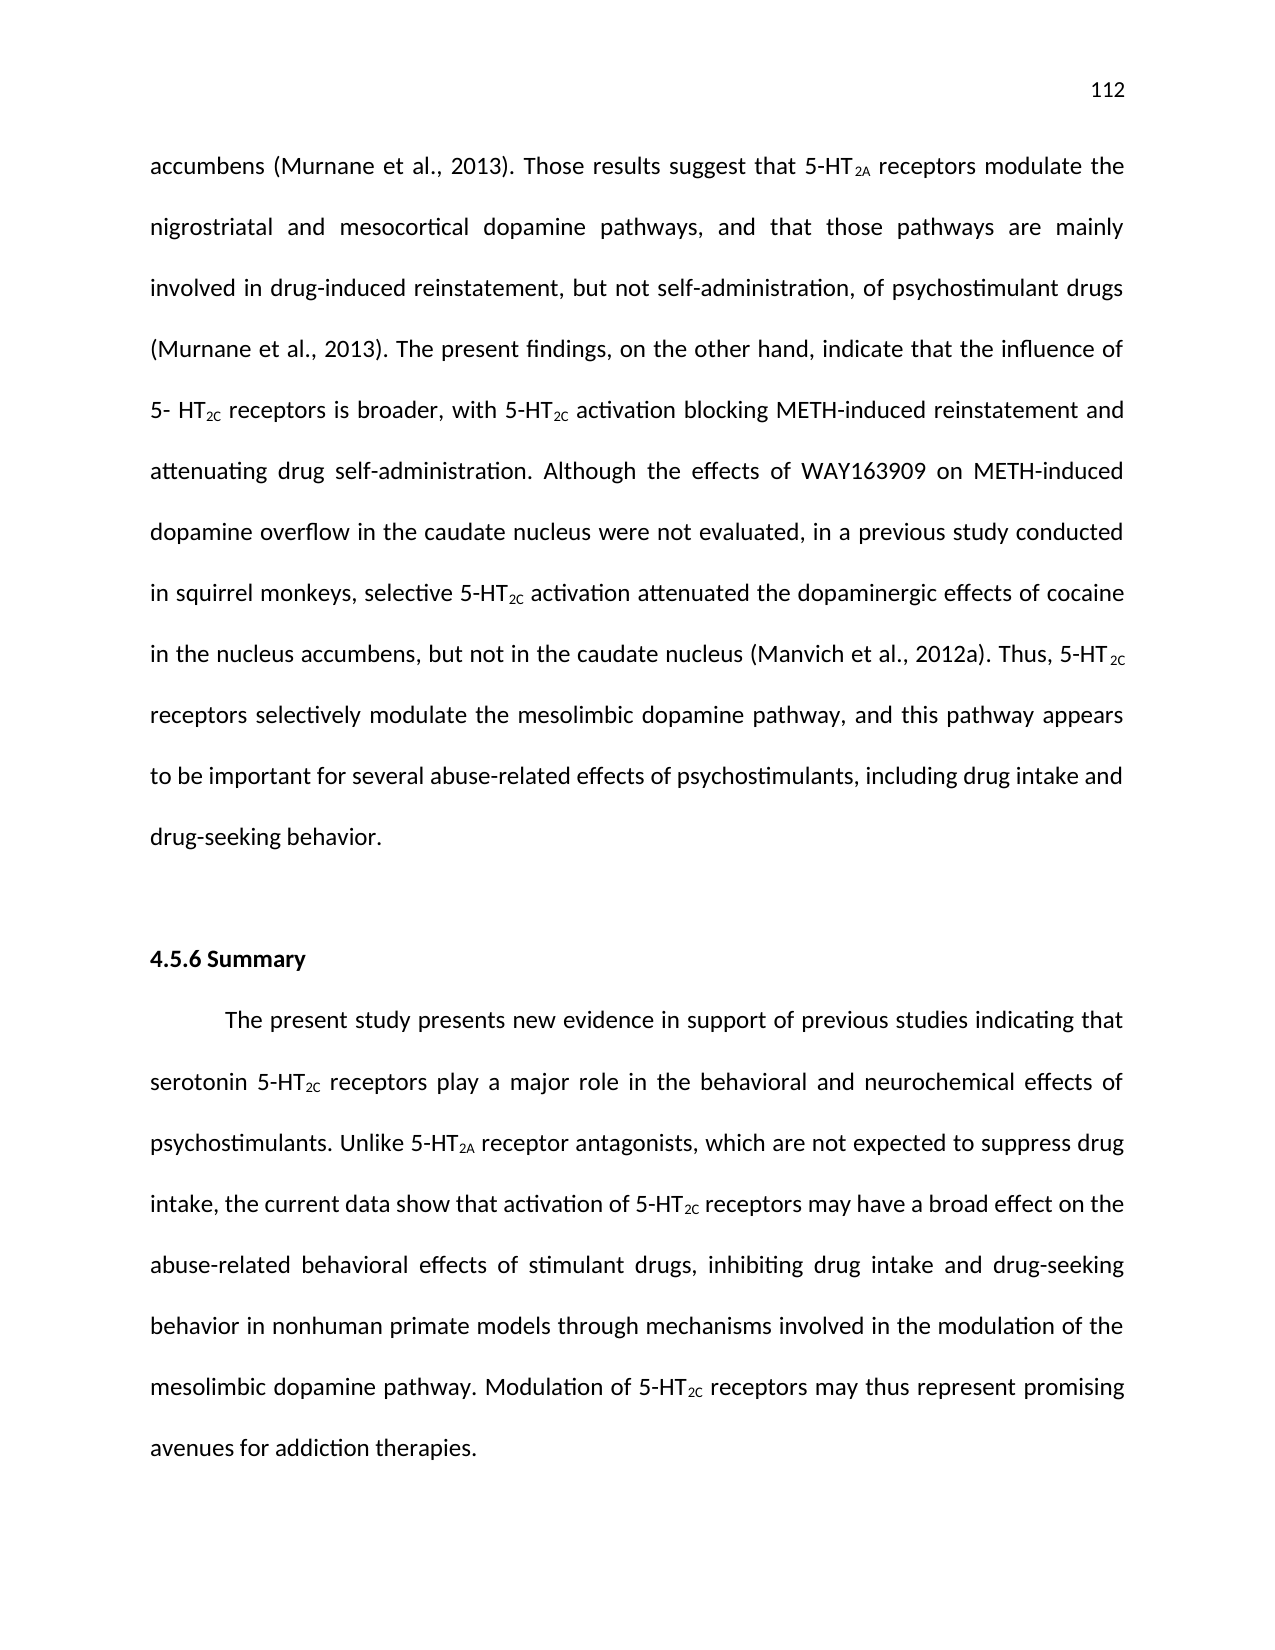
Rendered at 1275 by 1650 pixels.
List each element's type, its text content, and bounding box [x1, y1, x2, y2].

text The present study presents new evidence in support of previous studies indicating that serotonin 5-HT2C receptors play a major role in the behavioral and neurochemical effects of psychostimulants. Unlike 5-HT2A receptor antagonists, which are not expected to suppress drug intake, the current data show that activation of 5-HT2C receptors may have a broad effect on the abuse-related behavioral effects of stimulant drugs, inhibiting drug intake and drug-seeking behavior in nonhuman primate models through mechanisms involved in the modulation of the mesolimbic dopamine pathway. Modulation of 5-HT2C receptors may thus represent promising avenues for addiction therapies. [150, 1004, 1125, 1462]
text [150, 150, 1125, 852]
text 4.5.6 Summary [150, 943, 1125, 974]
